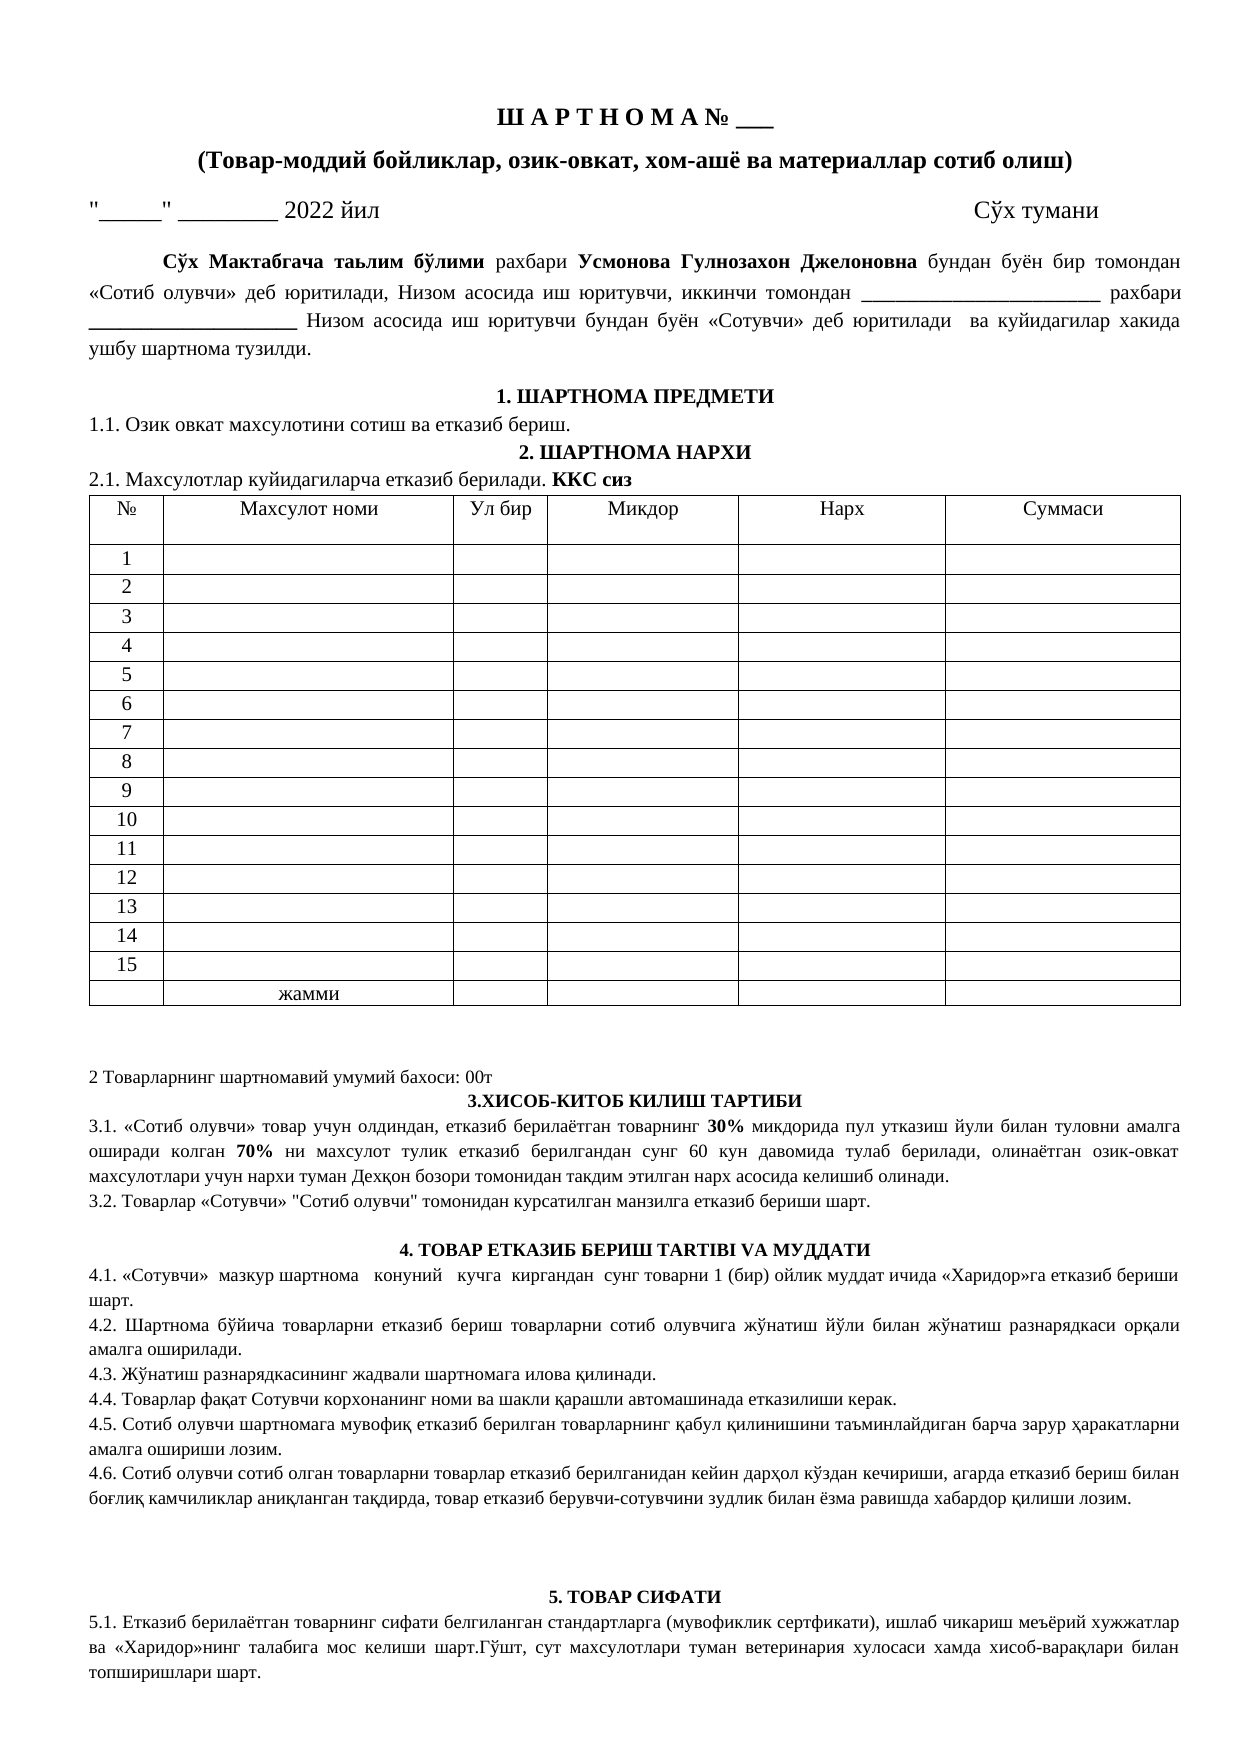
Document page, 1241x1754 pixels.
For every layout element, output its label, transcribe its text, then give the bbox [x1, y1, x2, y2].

table_cell 14 [90, 923, 163, 951]
table_cell [946, 633, 1180, 661]
table_cell [548, 633, 738, 661]
table_cell 4 [90, 633, 163, 661]
table_cell [946, 749, 1180, 777]
table_cell [454, 894, 547, 922]
text 1. ШАРТНОМА ПРЕДМЕТИ [89, 384, 1181, 408]
text Сўх Мактабгача таьлим бўлими рахбари Усмонова Гулнозахон Джелоновна бундан буён бир томондан «Сотиб олувчи» деб юритилади, Низом асосида иш юритувчи, иккинчи томондан _____________________ рахбари ____________________ Низом асосида иш юритувчи бундан буён «Сотувчи» деб юритилади ва куйидагилар хакида ушбу шартнома тузилди. [89, 249, 1181, 360]
table_cell [454, 952, 547, 980]
table_cell 2 [90, 575, 163, 602]
table_cell [548, 807, 738, 835]
table_cell [739, 778, 945, 806]
table_cell [454, 865, 547, 893]
text 5.1. Етказиб берилаётган товарнинг сифати белгиланган стандартларга (мувофиклик сертфикати), ишлаб чикариш меъёрий хужжатлар ва «Харидор»нинг талабига мос келиши шарт.Гўшт, сут махсулотлари туман ветеринария хулосаси хамда хисоб-варақлари билан топширишлари шарт. [89, 1611, 1181, 1682]
table_cell [739, 865, 945, 893]
table_cell [164, 604, 453, 632]
table_cell [946, 778, 1180, 806]
table_cell [454, 807, 547, 835]
table_cell [739, 545, 945, 573]
table_cell [548, 865, 738, 893]
table_cell [454, 778, 547, 806]
table_cell [946, 981, 1180, 1005]
table_cell [90, 981, 163, 1005]
table_cell 1 [90, 545, 163, 573]
table_cell [454, 749, 547, 777]
table_header Суммаси [946, 496, 1180, 544]
table_cell [946, 575, 1180, 602]
table_cell [548, 923, 738, 951]
table_cell [454, 923, 547, 951]
table_cell [164, 662, 453, 690]
table_cell [548, 691, 738, 719]
table_cell [548, 720, 738, 748]
table_cell [164, 807, 453, 835]
table_cell [164, 865, 453, 893]
table_cell [548, 604, 738, 632]
table_cell [739, 720, 945, 748]
table_cell 9 [90, 778, 163, 806]
table_cell [164, 720, 453, 748]
table_header Махсулот номи [164, 496, 453, 544]
text 4.4. Товарлар фақат Сотувчи корхонанинг номи ва шакли қарашли автомашинада етказилиши керак. [89, 1388, 1181, 1409]
table_cell [739, 691, 945, 719]
table_cell [548, 981, 738, 1005]
table_cell [164, 894, 453, 922]
table_cell [739, 923, 945, 951]
table_cell [454, 691, 547, 719]
table_cell [454, 981, 547, 1005]
table_cell 6 [90, 691, 163, 719]
table_cell [454, 836, 547, 864]
table_header № [90, 496, 163, 544]
table_cell 12 [90, 865, 163, 893]
text 3.1. «Сотиб олувчи» товар учун олдиндан, етказиб берилаётган товарнинг 30% микдорида пул утказиш йули билан туловни амалга оширади колган 70% ни махсулот тулик етказиб берилгандан сунг 60 кун давомида тулаб берилади, олинаётган озик-овкат махсулотлари учун нархи туман Дехқон бозори томонидан такдим этилган нарх асосида келишиб олинади. [89, 1115, 1181, 1186]
table_cell 5 [90, 662, 163, 690]
table_cell [164, 778, 453, 806]
table_cell [946, 894, 1180, 922]
table_cell [739, 981, 945, 1005]
table_cell [946, 865, 1180, 893]
text 4.3. Жўнатиш разнарядкасининг жадвали шартномага илова қилинади. [89, 1363, 1181, 1385]
table_cell [946, 604, 1180, 632]
table_cell жамми [164, 981, 453, 1005]
table_cell [454, 575, 547, 602]
table_cell [739, 807, 945, 835]
text 2. ШАРТНОМА НАРХИ [89, 440, 1181, 464]
table_cell [739, 604, 945, 632]
table_cell [946, 836, 1180, 864]
table_cell [739, 894, 945, 922]
text 2 Товарларнинг шартномавий умумий бахоси: 00т [89, 1066, 1181, 1087]
text 4.6. Сотиб олувчи сотиб олган товарларни товарлар етказиб берилганидан кейин дарҳол кўздан кечириши, агарда етказиб бериш билан боғлиқ камчиликлар аниқланган тақдирда, товар етказиб берувчи-сотувчини зудлик билан ёзма равишда хабардор қилиши лозим. [89, 1462, 1181, 1509]
table_cell [164, 749, 453, 777]
table_cell [739, 633, 945, 661]
table_cell [548, 894, 738, 922]
text Ш А Р Т Н О М А № ___ [89, 102, 1181, 131]
table_header Нарх [739, 496, 945, 544]
table_cell [164, 545, 453, 573]
table_cell [164, 633, 453, 661]
table_cell 15 [90, 952, 163, 980]
table_cell [946, 662, 1180, 690]
table_cell [548, 778, 738, 806]
table_cell [454, 604, 547, 632]
table_cell [454, 633, 547, 661]
table_cell [739, 662, 945, 690]
table_cell [946, 952, 1180, 980]
table_cell 11 [90, 836, 163, 864]
table_cell [454, 720, 547, 748]
table_cell [164, 575, 453, 602]
table_cell [946, 720, 1180, 748]
table_cell 7 [90, 720, 163, 748]
table_cell [164, 952, 453, 980]
table_cell [739, 575, 945, 602]
table_cell 3 [90, 604, 163, 632]
text "_____" ________ 2022 йил Сўх тумани [89, 195, 1181, 223]
text 4.2. Шартнома бўйича товарларни етказиб бериш товарларни сотиб олувчига жўнатиш йўли билан жўнатиш разнарядкаси орқали амалга оширилади. [89, 1313, 1181, 1360]
table_cell 13 [90, 894, 163, 922]
table_cell [548, 749, 738, 777]
text 3.ХИСОБ-КИТОБ КИЛИШ ТАРТИБИ [89, 1090, 1181, 1112]
table_header Ул бир [454, 496, 547, 544]
text 5. ТОВАР СИФАТИ [89, 1586, 1181, 1608]
table_cell 8 [90, 749, 163, 777]
table_header Микдор [548, 496, 738, 544]
table_cell 10 [90, 807, 163, 835]
text 1.1. Озик овкат махсулотини сотиш ва етказиб бериш. [89, 412, 1181, 436]
table_cell [739, 952, 945, 980]
text 4.5. Сотиб олувчи шартномага мувофиқ етказиб берилган товарларнинг қабул қилинишини таъминлайдиган барча зарур ҳаракатларни амалга ошириши лозим. [89, 1413, 1181, 1459]
table_cell [548, 662, 738, 690]
table_cell [946, 545, 1180, 573]
table_cell [946, 807, 1180, 835]
table_cell [454, 545, 547, 573]
text 2.1. Махсулотлар куйидагиларча етказиб берилади. ККС сиз [89, 467, 1181, 491]
text (Товар-моддий бойликлар, озик-овкат, хом-ашё ва материаллар сотиб олиш) [89, 145, 1181, 174]
table_cell [454, 662, 547, 690]
table_cell [739, 836, 945, 864]
text 4. ТОВАР ЕТКАЗИБ БЕРИШ TARTIBI VA МУДДАТИ [89, 1239, 1181, 1261]
table_cell [164, 691, 453, 719]
table_cell [548, 952, 738, 980]
table_cell [548, 836, 738, 864]
text 3.2. Товарлар «Сотувчи» "Сотиб олувчи" томонидан курсатилган манзилга етказиб бериши шарт. [89, 1189, 1181, 1211]
table_cell [164, 836, 453, 864]
table_cell [548, 545, 738, 573]
table_cell [739, 749, 945, 777]
table_cell [946, 691, 1180, 719]
table_cell [164, 923, 453, 951]
table_cell [946, 923, 1180, 951]
table_cell [548, 575, 738, 602]
text 4.1. «Сотувчи» мазкур шартнома конуний кучга киргандан сунг товарни 1 (бир) ойлик муддат ичида «Харидор»га етказиб бериши шарт. [89, 1264, 1181, 1310]
